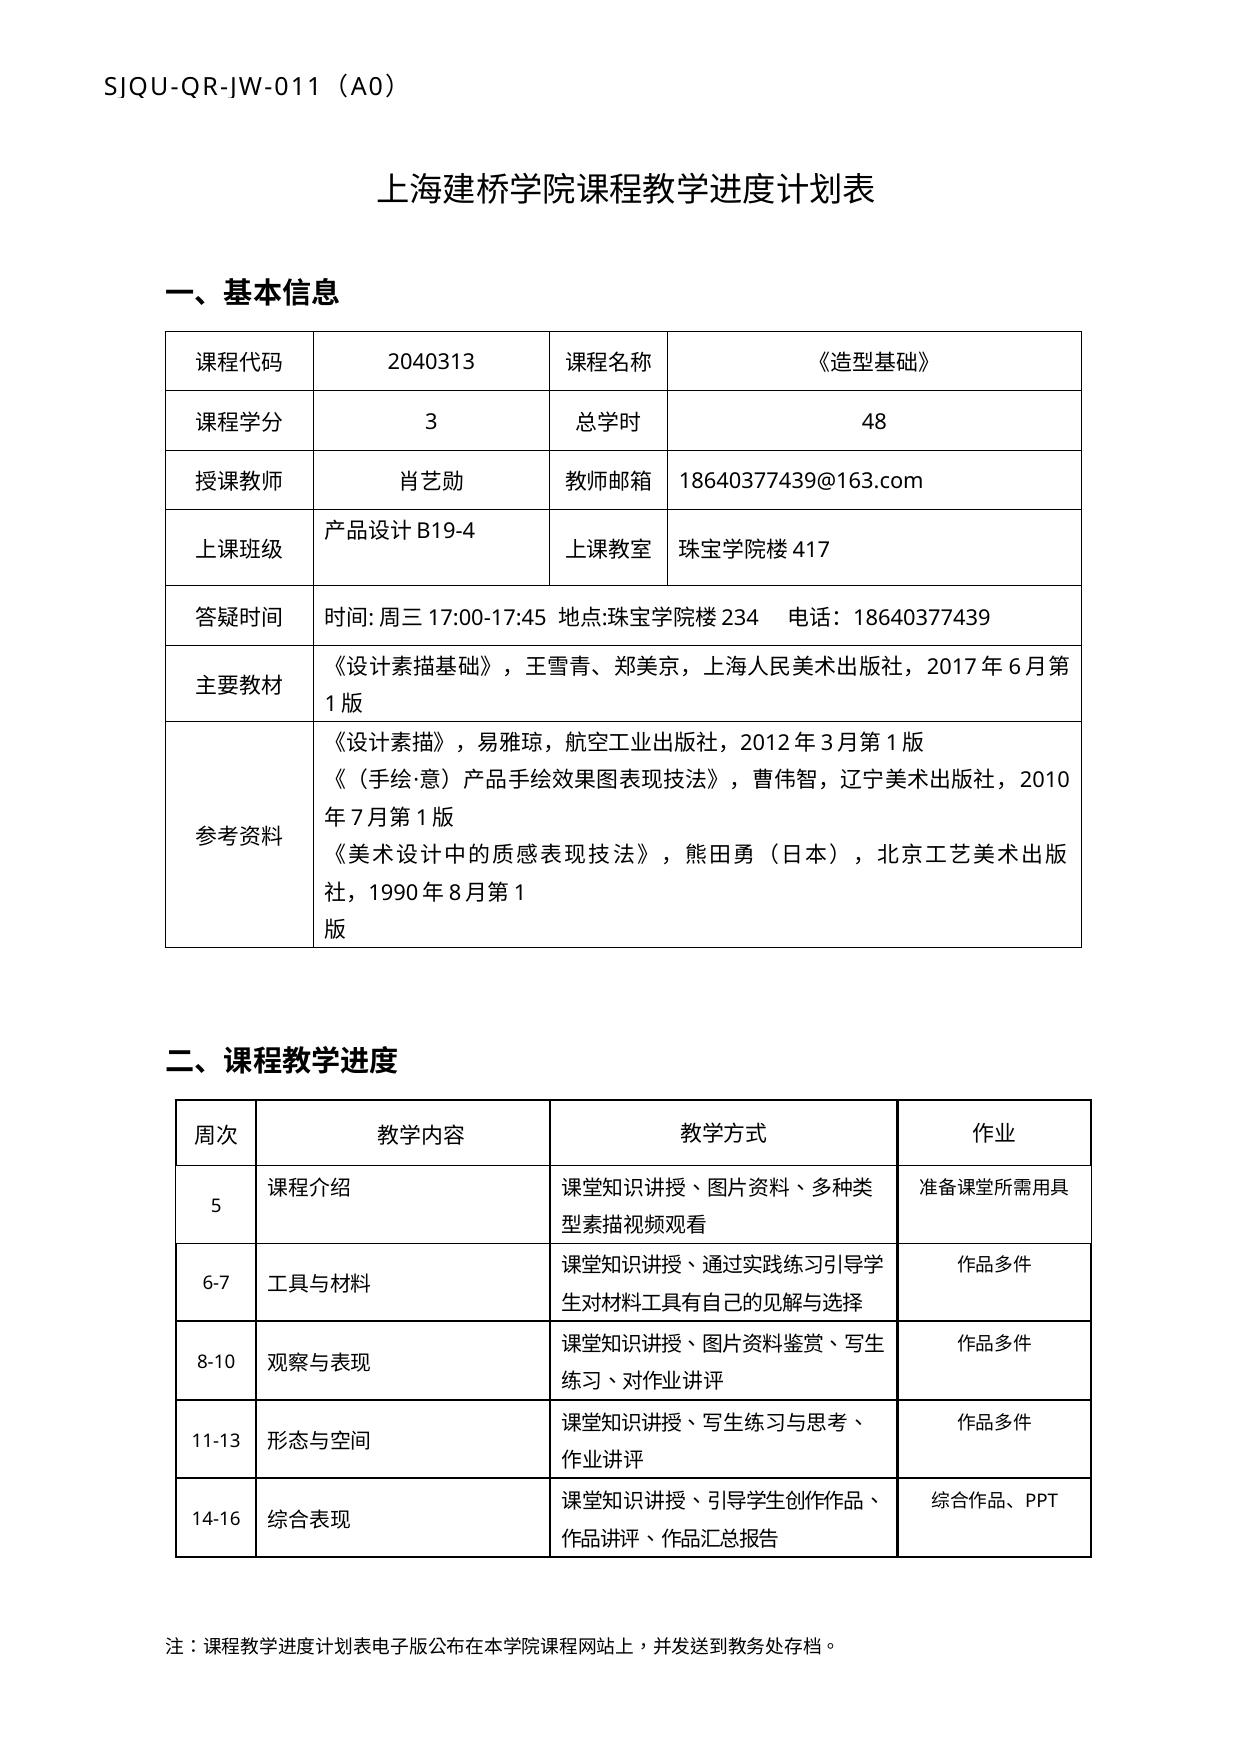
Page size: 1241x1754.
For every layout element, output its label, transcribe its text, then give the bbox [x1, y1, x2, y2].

table_cell 3 [314, 391, 549, 450]
table_header 教学内容 [257, 1101, 549, 1165]
text 上海建桥学院课程教学进度计划表 [165, 163, 1087, 211]
table_cell 课堂知识讲授、写生练习与思考、作业讲评 [551, 1401, 896, 1477]
table_cell 上课教室 [550, 510, 667, 585]
table_cell 观察与表现 [257, 1322, 549, 1399]
table_cell 11-13 [177, 1401, 255, 1477]
table_cell 产品设计B19-4 [314, 510, 549, 585]
table_cell 珠宝学院楼417 [668, 510, 1081, 585]
table_cell 《设计素描》，易雅琼，航空工业出版社，2012年3月第1版 《（手绘·意）产品手绘效果图表现技法》，曹伟智，辽宁美术出版社，2010年7月第1版 《美术设计中的质感表现技法》，熊田勇（日本），北京工艺美术出版社，1990年8月第1 版 [314, 722, 1081, 947]
table_cell 课程介绍 [257, 1166, 549, 1242]
table_cell 14-16 [177, 1479, 255, 1556]
table_cell 6-7 [177, 1244, 255, 1320]
table_cell 课程学分 [166, 391, 313, 450]
table_header 课程代码 [166, 332, 313, 390]
table_cell 答疑时间 [166, 586, 313, 645]
text 一、基本信息 [165, 270, 1087, 312]
table_cell 18640377439@163.com [668, 451, 1081, 509]
table_cell 授课教师 [166, 451, 313, 509]
table_cell 综合表现 [257, 1479, 549, 1556]
table_cell 5 [176, 1166, 255, 1242]
table_cell 工具与材料 [257, 1244, 549, 1320]
table_cell 《设计素描基础》，王雪青、郑美京，上海人民美术出版社，2017年6月第1版 [314, 646, 1081, 721]
table_cell 参考资料 [166, 722, 313, 947]
table_cell 作品多件 [899, 1322, 1090, 1399]
table_header 教学方式 [551, 1101, 896, 1165]
table_cell 课堂知识讲授、图片资料鉴赏、写生练习、对作业讲评 [551, 1322, 896, 1399]
table_header 《造型基础》 [668, 332, 1081, 390]
table_cell 48 [668, 391, 1081, 450]
table_cell 形态与空间 [257, 1401, 549, 1477]
table_cell 教师邮箱 [550, 451, 667, 509]
table_cell 作品多件 [899, 1401, 1090, 1477]
table_cell 主要教材 [166, 646, 313, 721]
text 二、课程教学进度 [165, 1038, 1087, 1080]
table_header 2040313 [314, 332, 549, 390]
table_cell 准备课堂所需用具 [899, 1166, 1091, 1242]
table_cell 作品多件 [899, 1244, 1090, 1320]
table_cell 课堂知识讲授、引导学生创作作品、作品讲评、作品汇总报告 [551, 1479, 896, 1556]
table_cell 课堂知识讲授、通过实践练习引导学生对材料工具有自己的见解与选择 [551, 1244, 896, 1320]
table_cell 8-10 [177, 1322, 255, 1399]
table_cell 时间: 周三17:00-17:45 地点:珠宝学院楼234 电话：18640377439 [314, 586, 1081, 645]
table_header 课程名称 [550, 332, 667, 390]
table_header 周次 [177, 1101, 255, 1165]
table_cell 总学时 [550, 391, 667, 450]
table_cell 课堂知识讲授、图片资料、多种类型素描视频观看 [551, 1166, 896, 1242]
table_cell 肖艺勋 [314, 451, 549, 509]
table_cell 上课班级 [166, 510, 313, 585]
table_cell 综合作品、PPT [899, 1479, 1090, 1556]
table_header 作业 [899, 1101, 1090, 1165]
